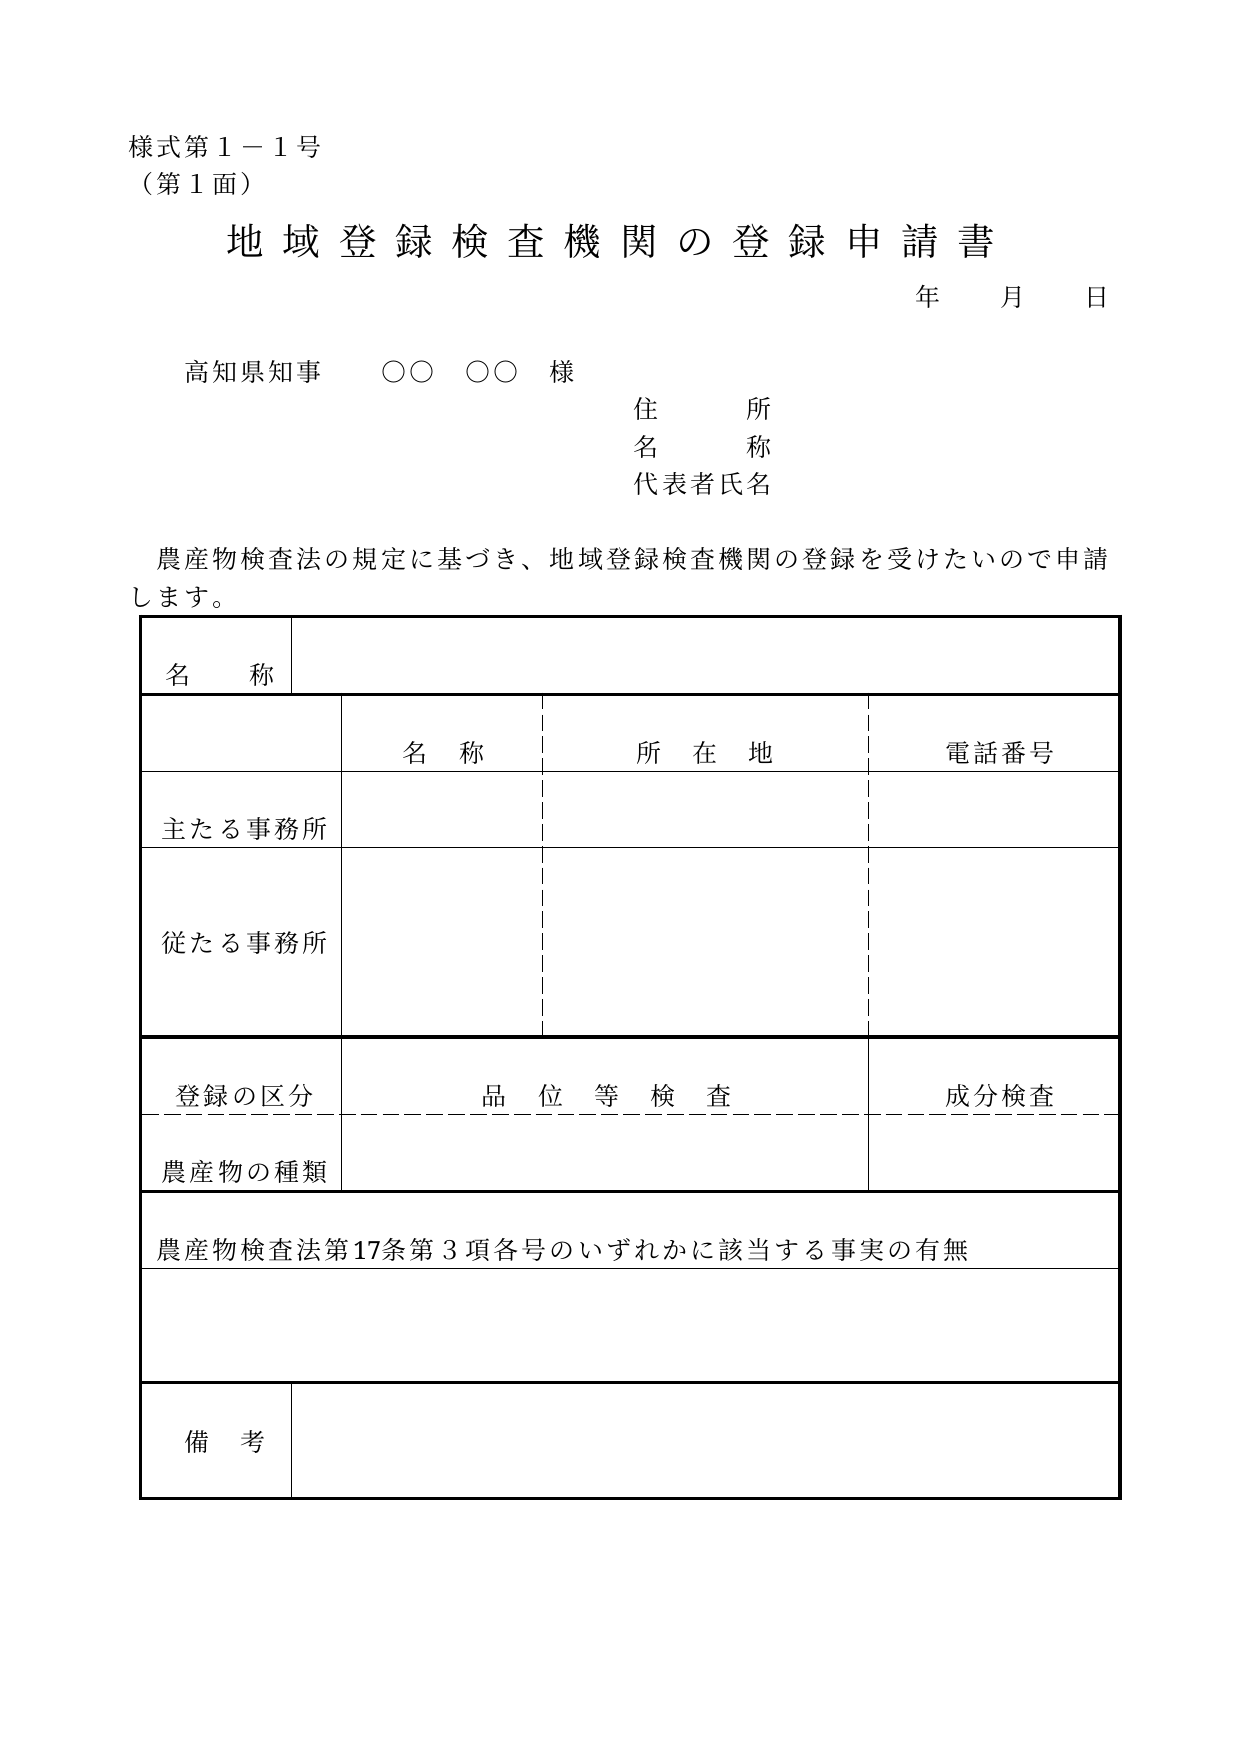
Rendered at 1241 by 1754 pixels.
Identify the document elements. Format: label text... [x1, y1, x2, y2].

table_cell 品 位 等 検 査 [342, 1039, 868, 1113]
table_header [292, 618, 1118, 693]
table_cell 成分検査 [869, 1039, 1118, 1113]
text 代表者氏名 [128, 464, 1112, 502]
table_cell 所 在 地 [542, 696, 869, 771]
table_cell 農産物の種類 [142, 1114, 341, 1189]
table_cell 登録の区分 [142, 1039, 341, 1113]
table_cell 従たる事務所 [142, 848, 341, 1035]
table_cell 農産物検査法第17条第３項各号のいずれかに該当する事実の有無 [142, 1193, 1118, 1268]
text 年 月 日 [128, 277, 1112, 314]
table_cell [342, 1114, 868, 1189]
table_cell 備 考 [142, 1384, 291, 1497]
table_cell [342, 848, 542, 1035]
text 名 称 [128, 427, 1112, 464]
text （第１面） [128, 164, 1112, 202]
table_cell [142, 1269, 1118, 1381]
table_header 名 称 [142, 618, 291, 693]
text 住 所 [128, 389, 1112, 427]
table_cell [292, 1384, 1118, 1497]
table_cell [542, 772, 869, 847]
text 高知県知事 ○○ ○○ 様 [128, 352, 1112, 389]
text 地域登録検査機関の登録申請書 [128, 202, 1112, 277]
table_cell 主たる事務所 [142, 772, 341, 847]
table_cell [342, 772, 542, 847]
text 農産物検査法の規定に基づき、地域登録検査機関の登録を受けたいので申請します。 [128, 539, 1112, 614]
table_cell [869, 772, 1118, 847]
table_cell [142, 696, 341, 771]
table_cell [869, 848, 1118, 1035]
text 様式第１－１号 [128, 127, 1062, 164]
table_cell 名 称 [342, 696, 542, 771]
table_cell [542, 848, 869, 1035]
table_cell [869, 1114, 1118, 1189]
table_cell 電話番号 [869, 696, 1118, 771]
